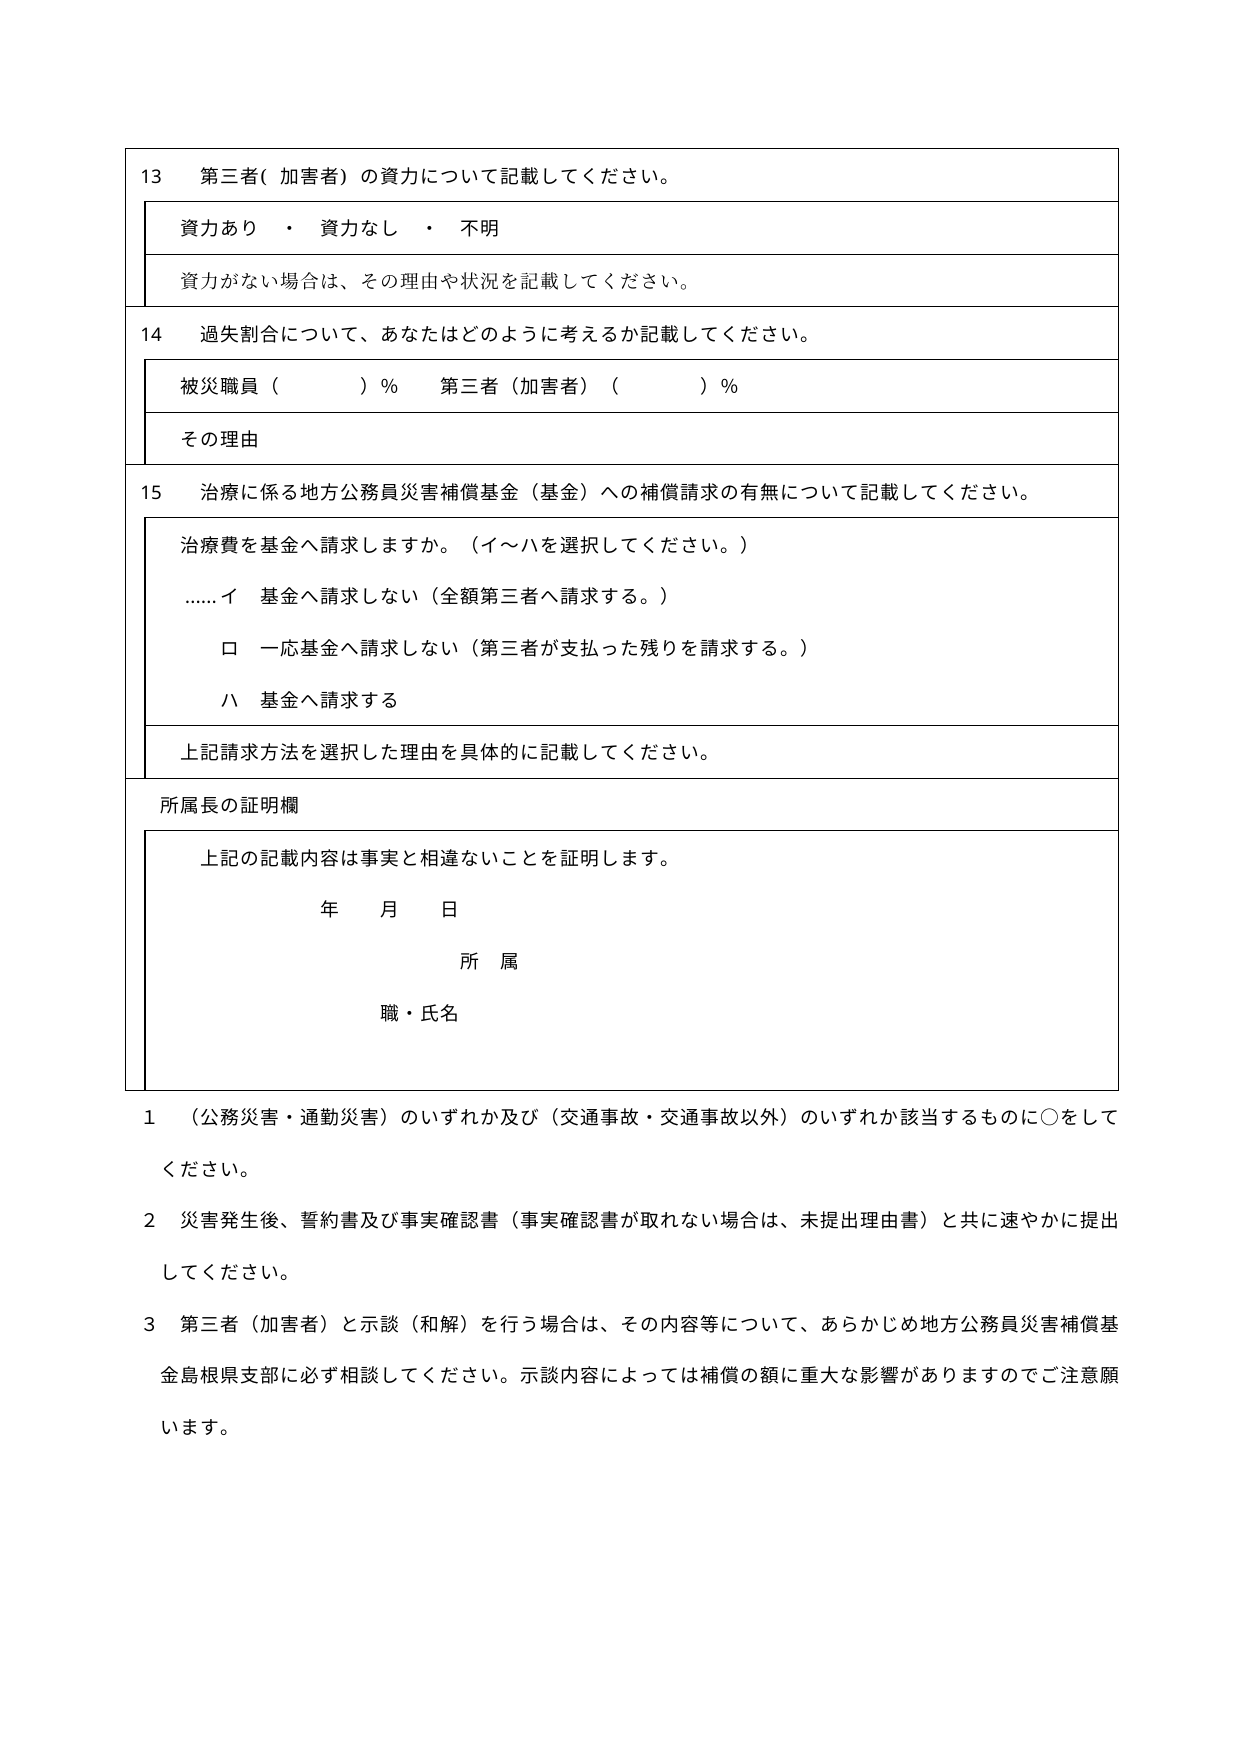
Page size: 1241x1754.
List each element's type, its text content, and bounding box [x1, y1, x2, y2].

text １ （公務災害・通勤災害）のいずれか及び（交通事故・交通事故以外）のいずれか該当するものに○をしてください。 [140, 1091, 1120, 1194]
table_cell 資力がない場合は、その理由や状況を記載してください。 [146, 255, 1118, 306]
table_cell [126, 830, 144, 1089]
table_cell 上記請求方法を選択した理由を具体的に記載してください。 [146, 726, 1118, 777]
table_cell 被災職員（ ）％ 第三者（加害者）（ ）％ [146, 360, 1118, 412]
table_cell 14 過失割合について、あなたはどのように考えるか記載してください。 [126, 307, 1118, 359]
table_cell その理由 [146, 413, 1118, 464]
table_cell 上記の記載内容は事実と相違ないことを証明します。 年 月 日 所 属 職・氏名 [146, 831, 1118, 1089]
table_cell [126, 517, 144, 777]
table_header 13 第三者(加害者)の資力について記載してください。 [126, 149, 1118, 201]
table_cell [126, 359, 144, 464]
table_cell 治療費を基金へ請求しますか。（イ～ハを選択してください。） ……イ 基金へ請求しない（全額第三者へ請求する。） ロ 一応基金へ請求しない（第三者が支払った残りを請求する。） ハ 基金へ請求する [146, 518, 1118, 725]
table_cell 資力あり ・ 資力なし ・ 不明 [146, 202, 1118, 253]
text ３ 第三者（加害者）と示談（和解）を行う場合は、その内容等について、あらかじめ地方公務員災害補償基金島根県支部に必ず相談してください。示談内容によっては補償の額に重大な影響がありますのでご注意願います。 [140, 1297, 1120, 1452]
table_cell [126, 201, 144, 306]
table_cell 15 治療に係る地方公務員災害補償基金（基金）への補償請求の有無について記載してください。 [126, 465, 1118, 517]
table_cell 所属長の証明欄 [126, 779, 1118, 830]
text ２ 災害発生後、誓約書及び事実確認書（事実確認書が取れない場合は、未提出理由書）と共に速やかに提出してください。 [140, 1194, 1120, 1297]
